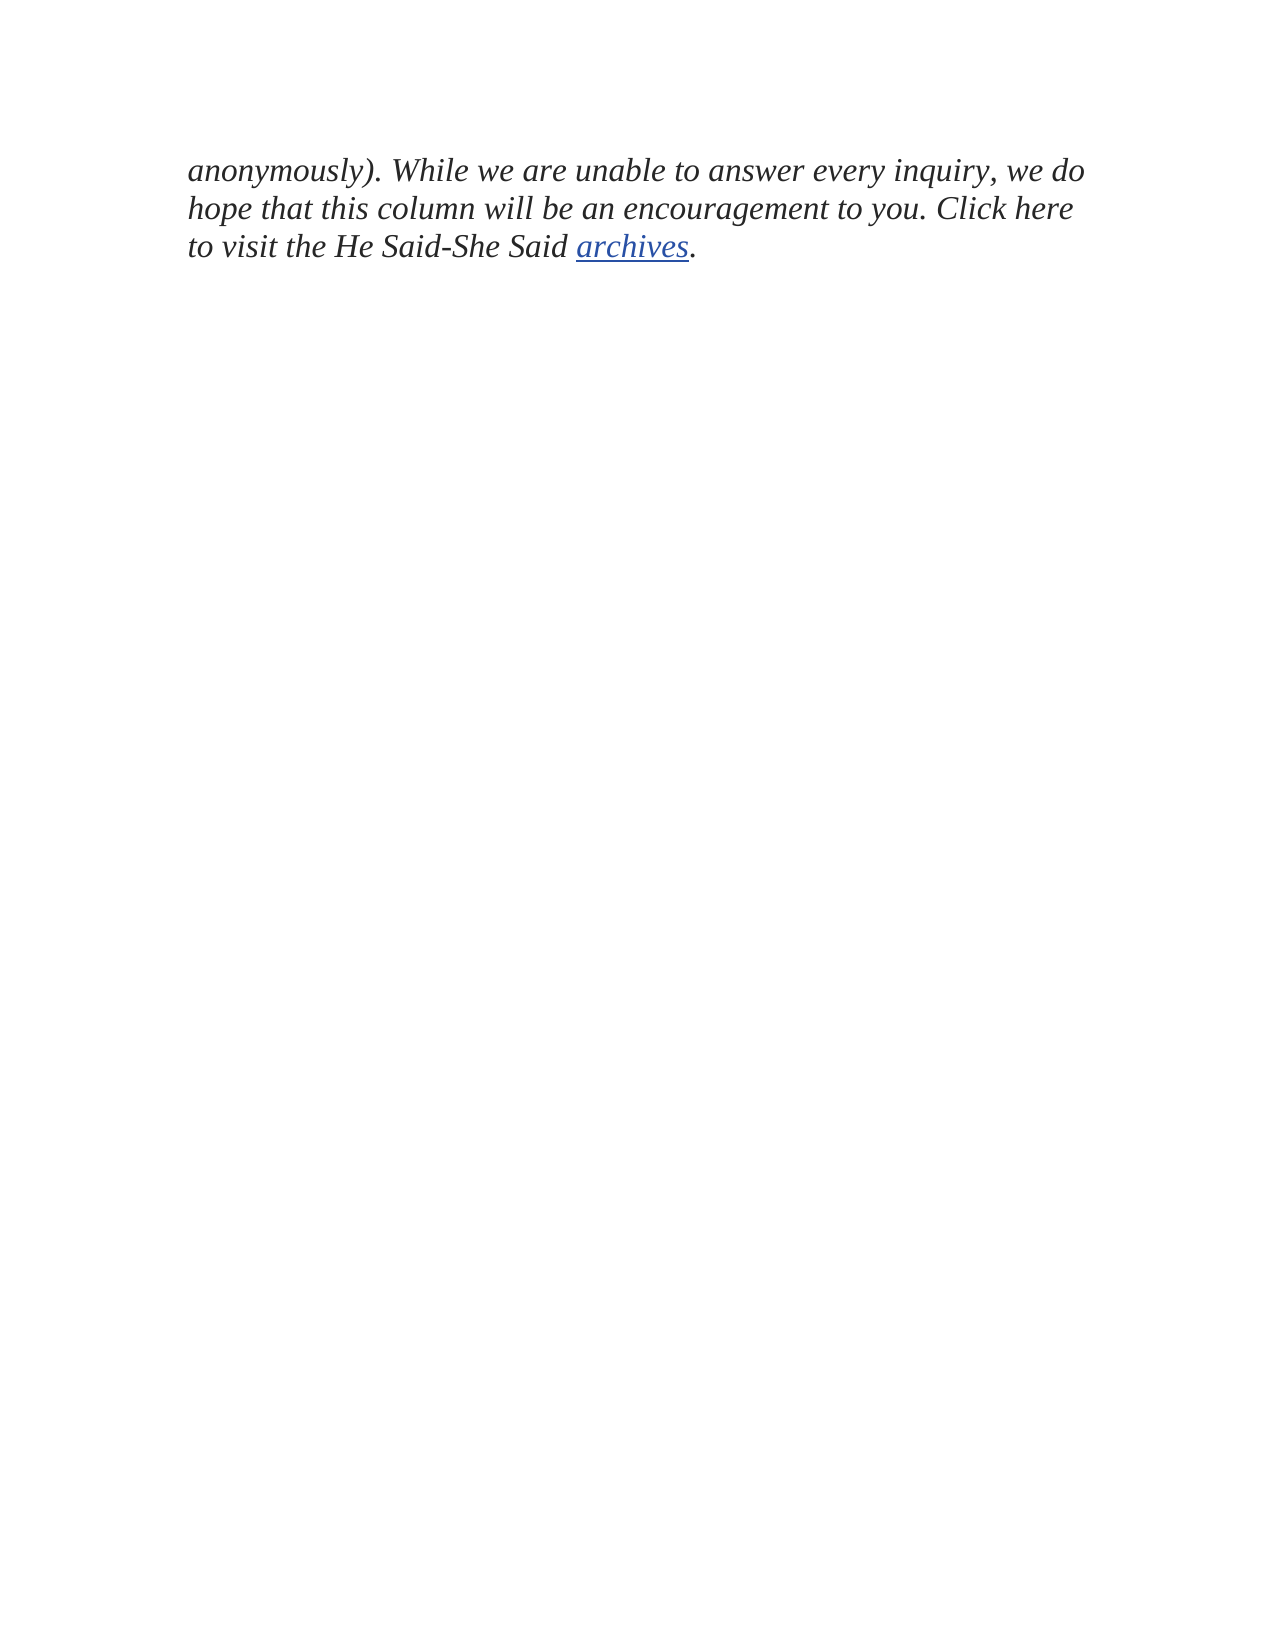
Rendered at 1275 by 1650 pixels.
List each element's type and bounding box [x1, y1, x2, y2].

text [187, 150, 1087, 265]
